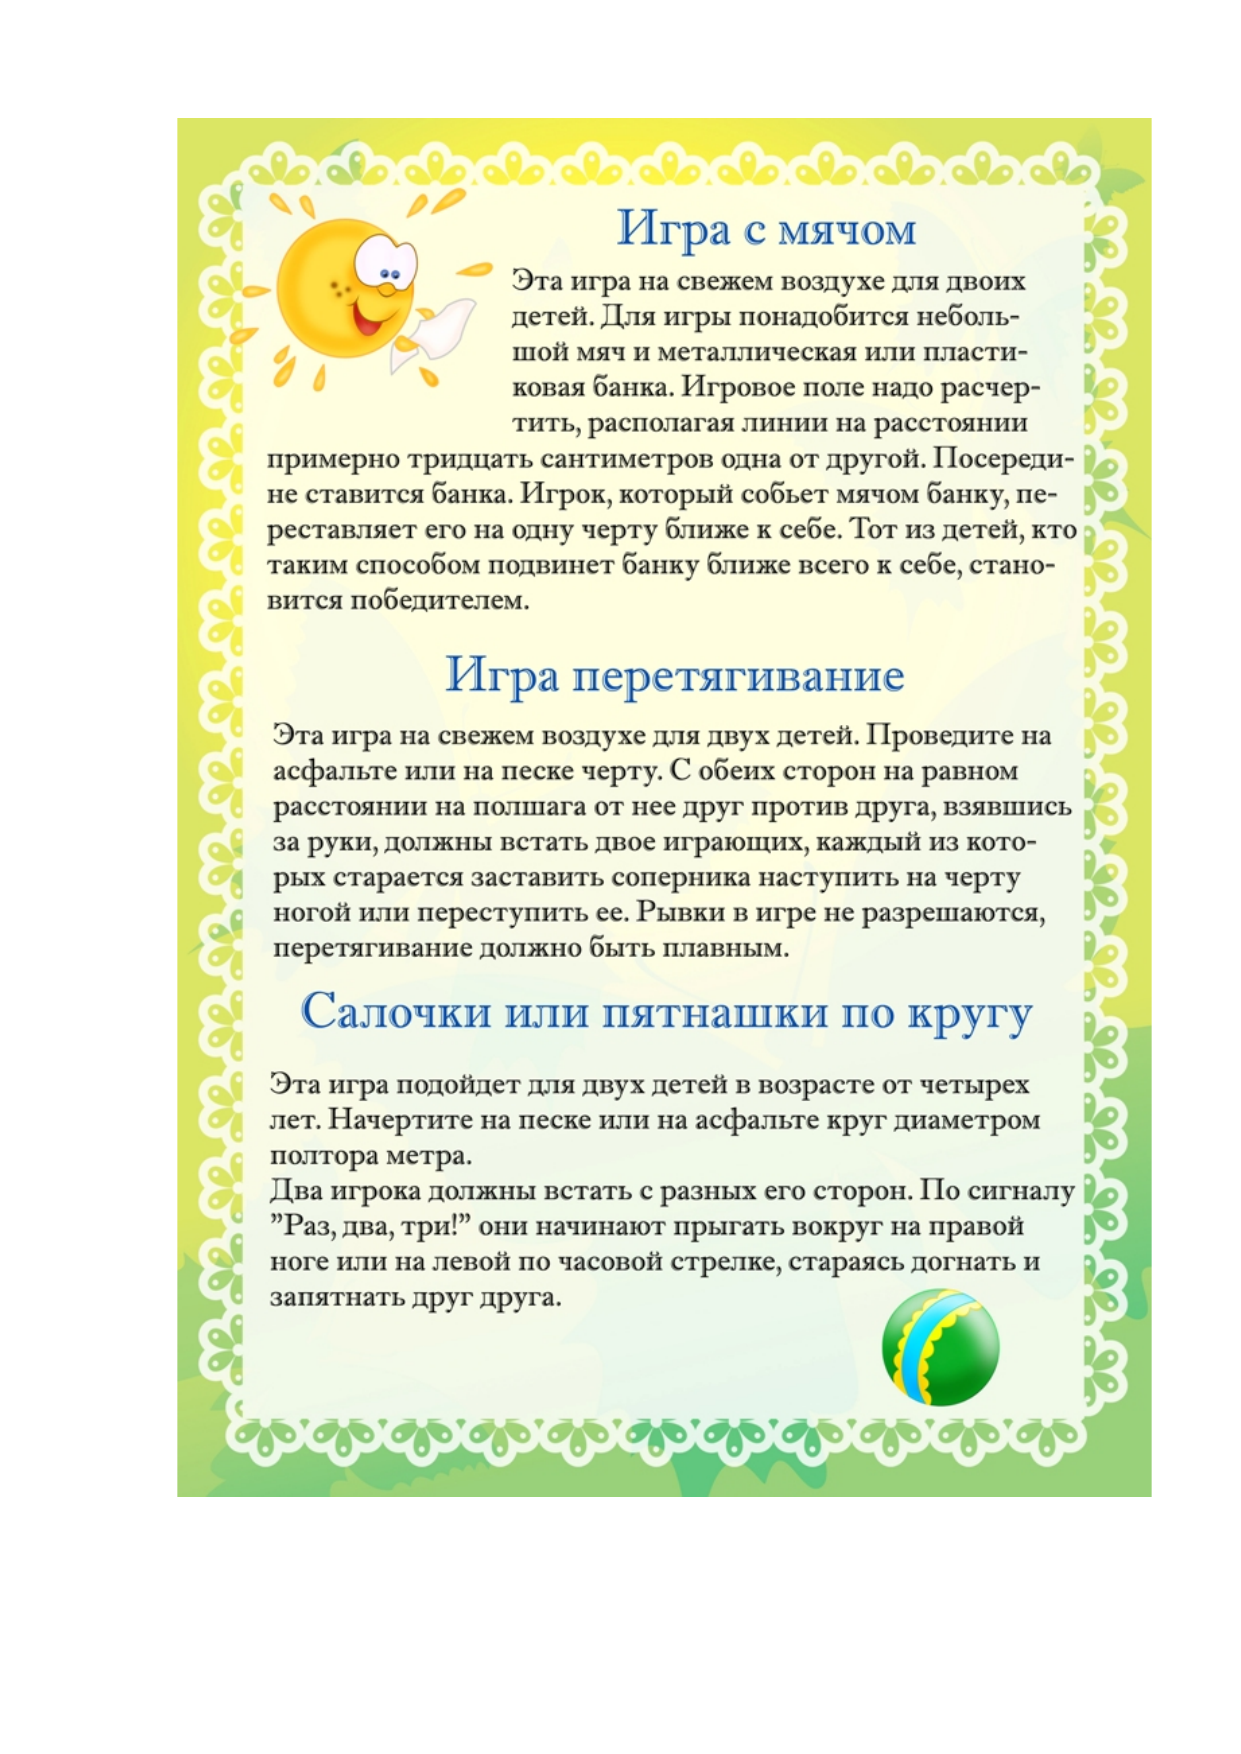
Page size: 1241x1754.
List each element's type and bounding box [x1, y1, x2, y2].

picture [177, 118, 1152, 1497]
